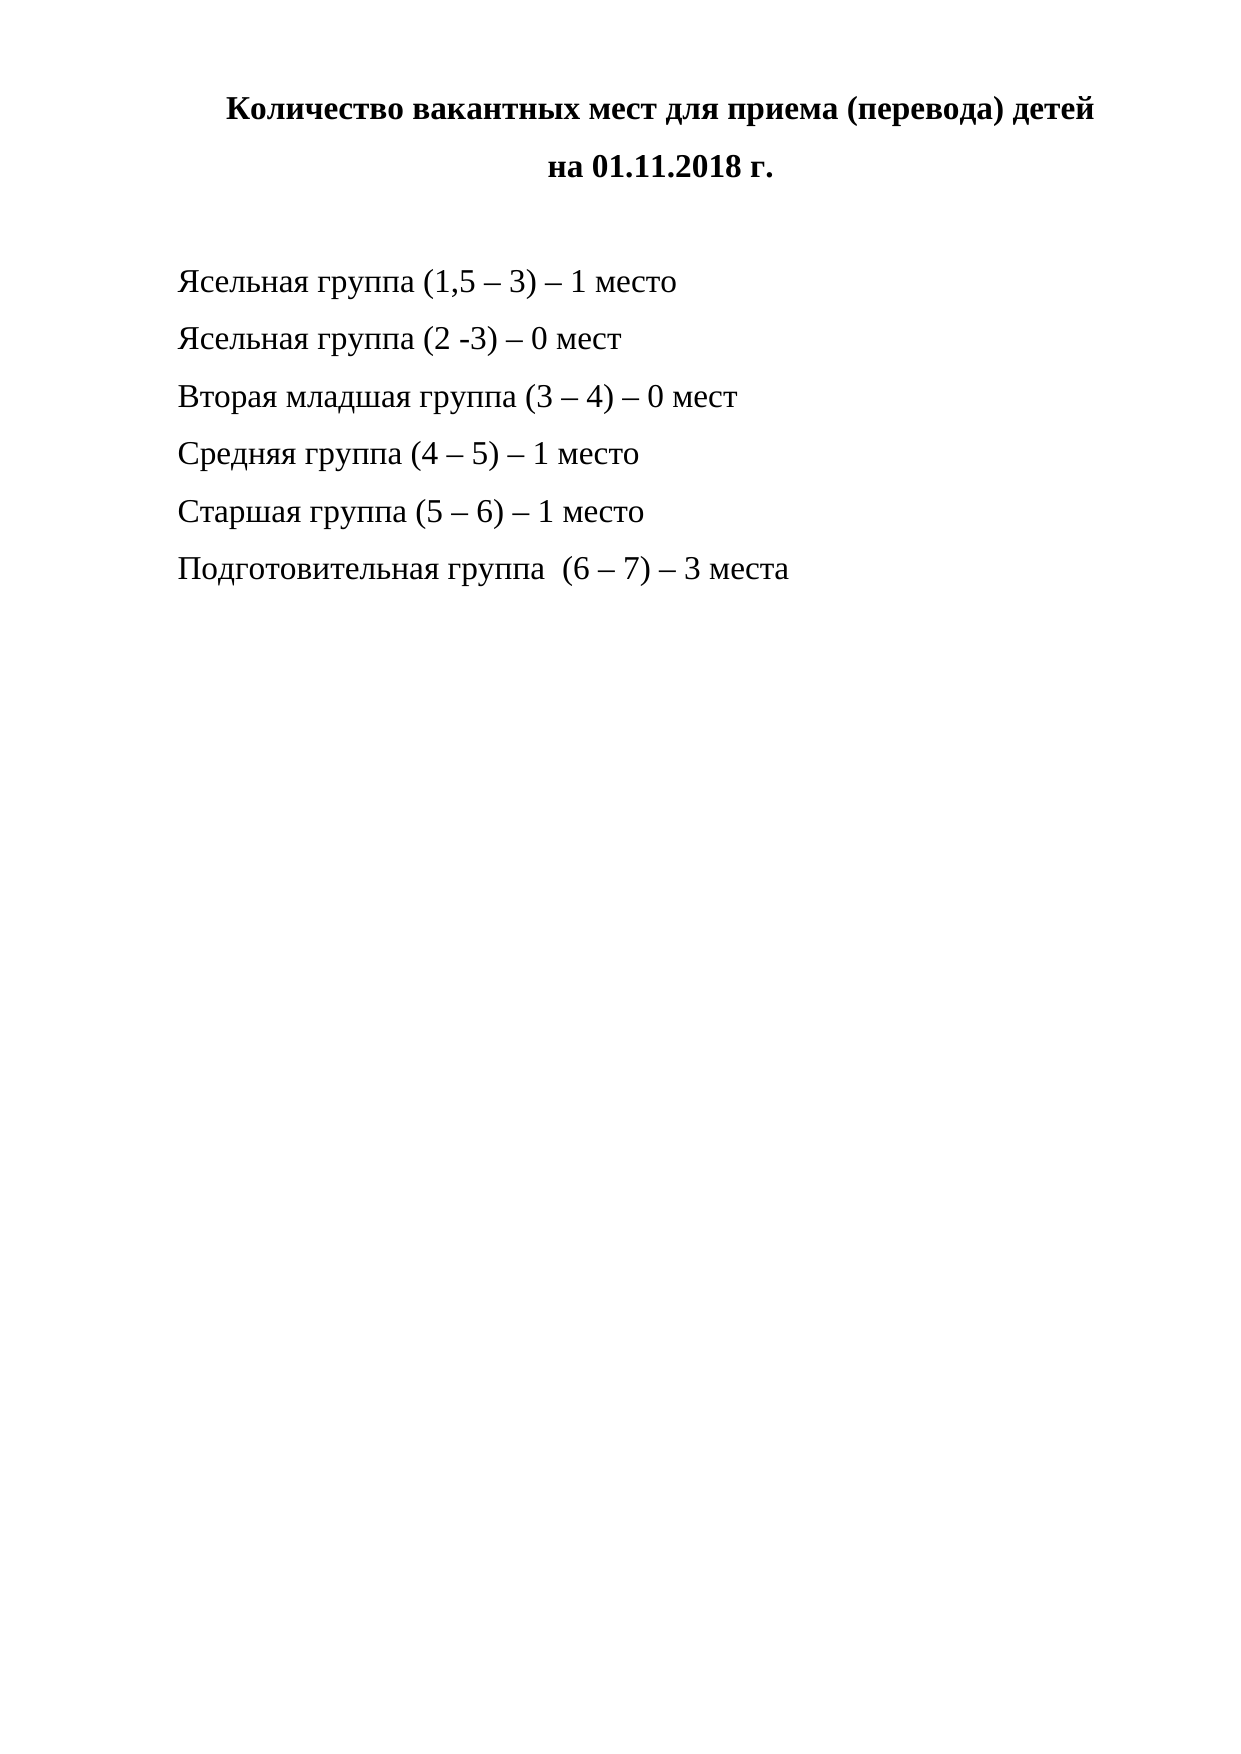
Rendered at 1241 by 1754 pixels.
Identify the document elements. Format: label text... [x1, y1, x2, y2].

text Подготовительная группа (6 – 7) – 3 места [177, 549, 1144, 587]
text Средняя группа (4 – 5) – 1 место [177, 434, 1144, 472]
text Вторая младшая группа (3 – 4) – 0 мест [177, 376, 1144, 414]
text Старшая группа (5 – 6) – 1 место [177, 491, 1144, 529]
text Ясельная группа (2 -3) – 0 мест [177, 319, 1144, 357]
text Количество вакантных мест для приема (перевода) детей [177, 89, 1144, 127]
text на 01.11.2018 г. [177, 146, 1144, 184]
text Ясельная группа (1,5 – 3) – 1 место [177, 261, 1144, 299]
